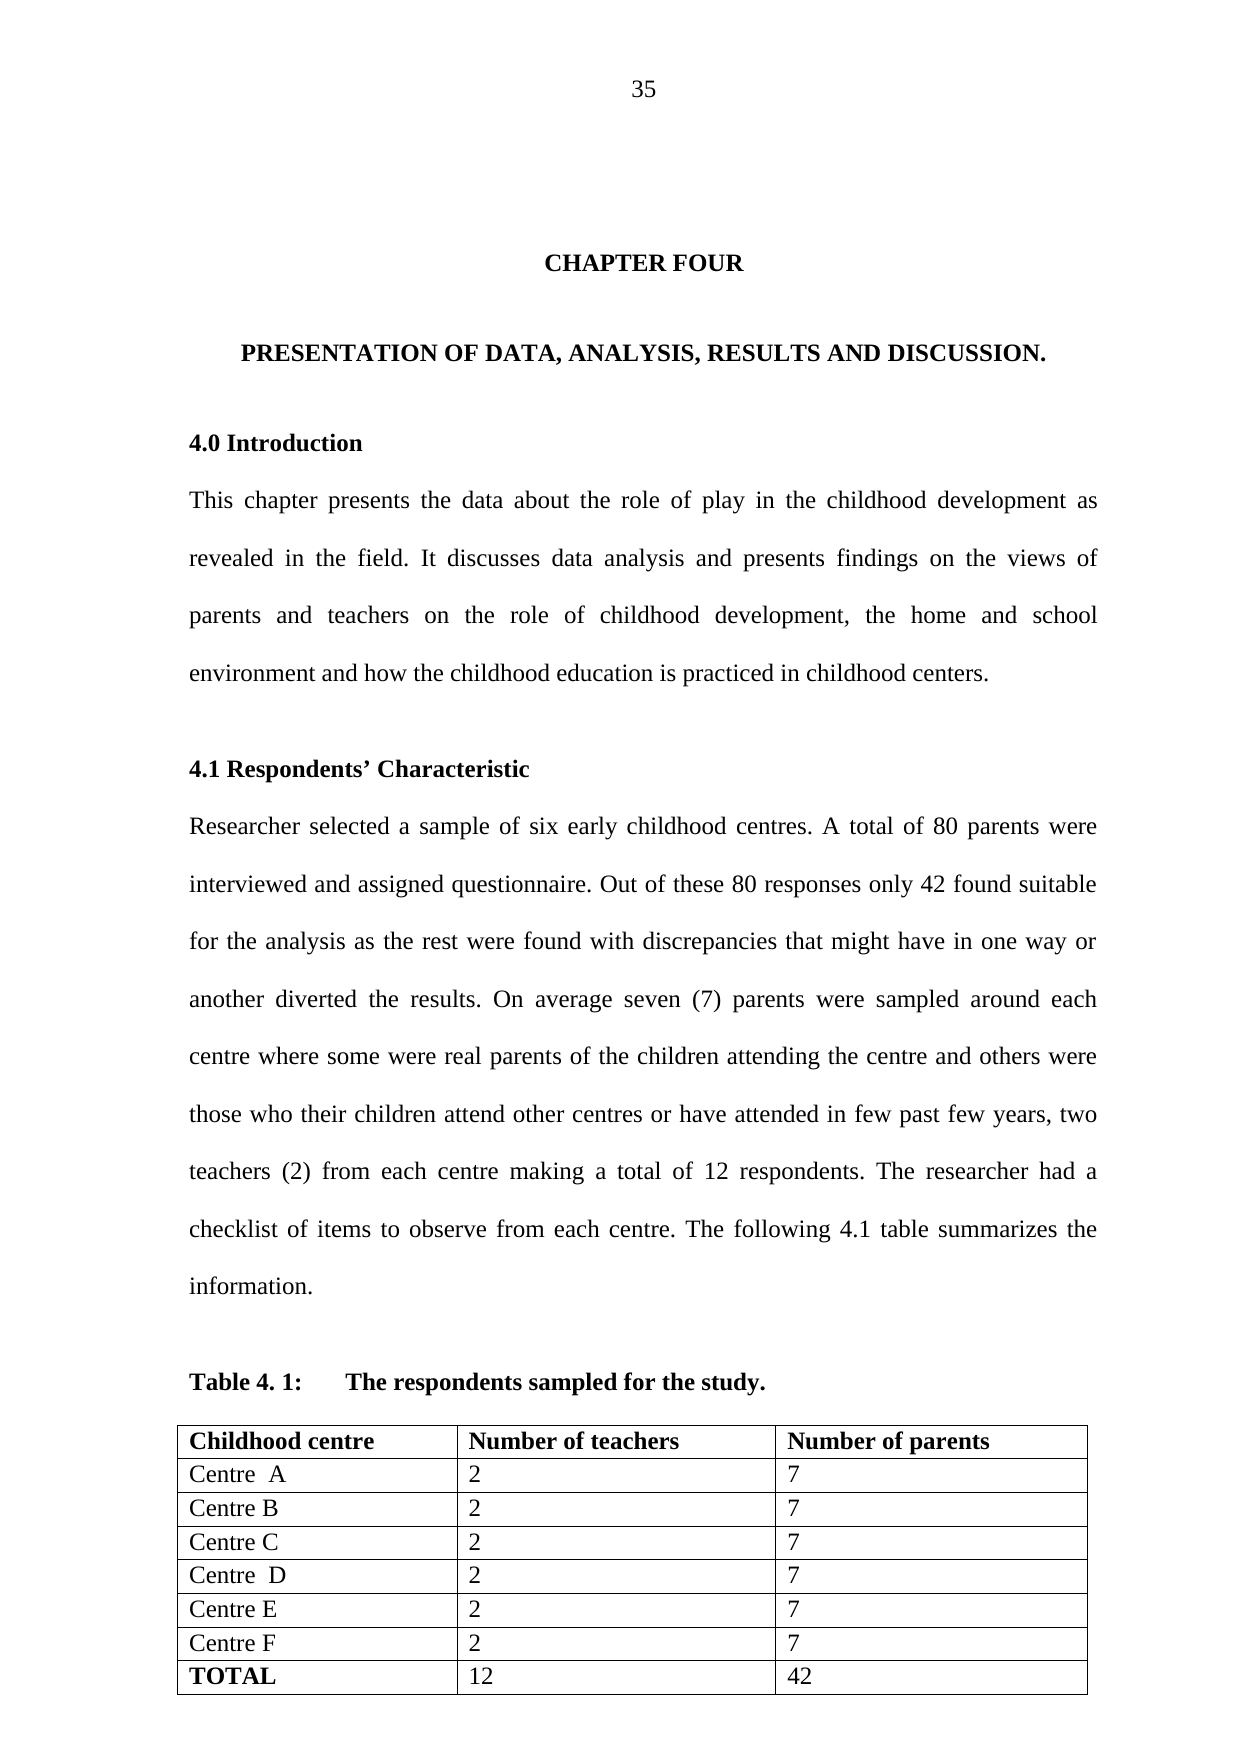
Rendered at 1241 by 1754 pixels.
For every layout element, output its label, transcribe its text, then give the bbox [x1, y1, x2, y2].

table_header Childhood centre [178, 1426, 457, 1458]
table_header Number of teachers [458, 1426, 775, 1458]
text This chapter presents the data about the role of play in the childhood development as revealed in the field. It discusses data analysis and presents findings on the views of parents and teachers on the role of childhood development, the home and school environment and how the childhood education is practiced in childhood centers. [189, 486, 1098, 687]
table_cell 2 [458, 1459, 775, 1492]
subtitle CHAPTER FOUR [189, 248, 1098, 277]
table_cell 7 [776, 1493, 1087, 1526]
text Table 4. 1: The respondents sampled for the study. [189, 1367, 1098, 1396]
table_cell 7 [776, 1594, 1087, 1627]
table_cell Centre F [178, 1628, 457, 1660]
table_cell 2 [458, 1527, 775, 1559]
subtitle PRESENTATION OF DATA, ANALYSIS, RESULTS AND DISCUSSION. [189, 338, 1098, 367]
table_cell 7 [776, 1459, 1087, 1492]
table_cell Centre C [178, 1527, 457, 1559]
table_cell 7 [776, 1628, 1087, 1660]
table_cell 2 [458, 1560, 775, 1593]
table_cell TOTAL [178, 1661, 457, 1694]
table_cell 7 [776, 1560, 1087, 1593]
table_cell 2 [458, 1493, 775, 1526]
subtitle 4.1 Respondents’ Characteristic [189, 754, 1098, 783]
table_cell 2 [458, 1594, 775, 1627]
table_cell 12 [458, 1661, 775, 1694]
table_cell 2 [458, 1628, 775, 1660]
table_header Number of parents [776, 1426, 1087, 1458]
table_cell Centre A [178, 1459, 457, 1492]
text Researcher selected a sample of six early childhood centres. A total of 80 parents were interviewed and assigned questionnaire. Out of these 80 responses only 42 found suitable for the analysis as the rest were found with discrepancies that might have in one way or another diverted the results. On average seven (7) parents were sampled around each centre where some were real parents of the children attending the centre and others were those who their children attend other centres or have attended in few past few years, two teachers (2) from each centre making a total of 12 respondents. The researcher had a checklist of items to observe from each centre. The following 4.1 table summarizes the information. [189, 811, 1098, 1300]
subtitle 4.0 Introduction [189, 428, 1098, 457]
table_cell Centre B [178, 1493, 457, 1526]
table_cell Centre D [178, 1560, 457, 1593]
table_cell 42 [776, 1661, 1087, 1694]
table_cell 7 [776, 1527, 1087, 1559]
table_cell Centre E [178, 1594, 457, 1627]
